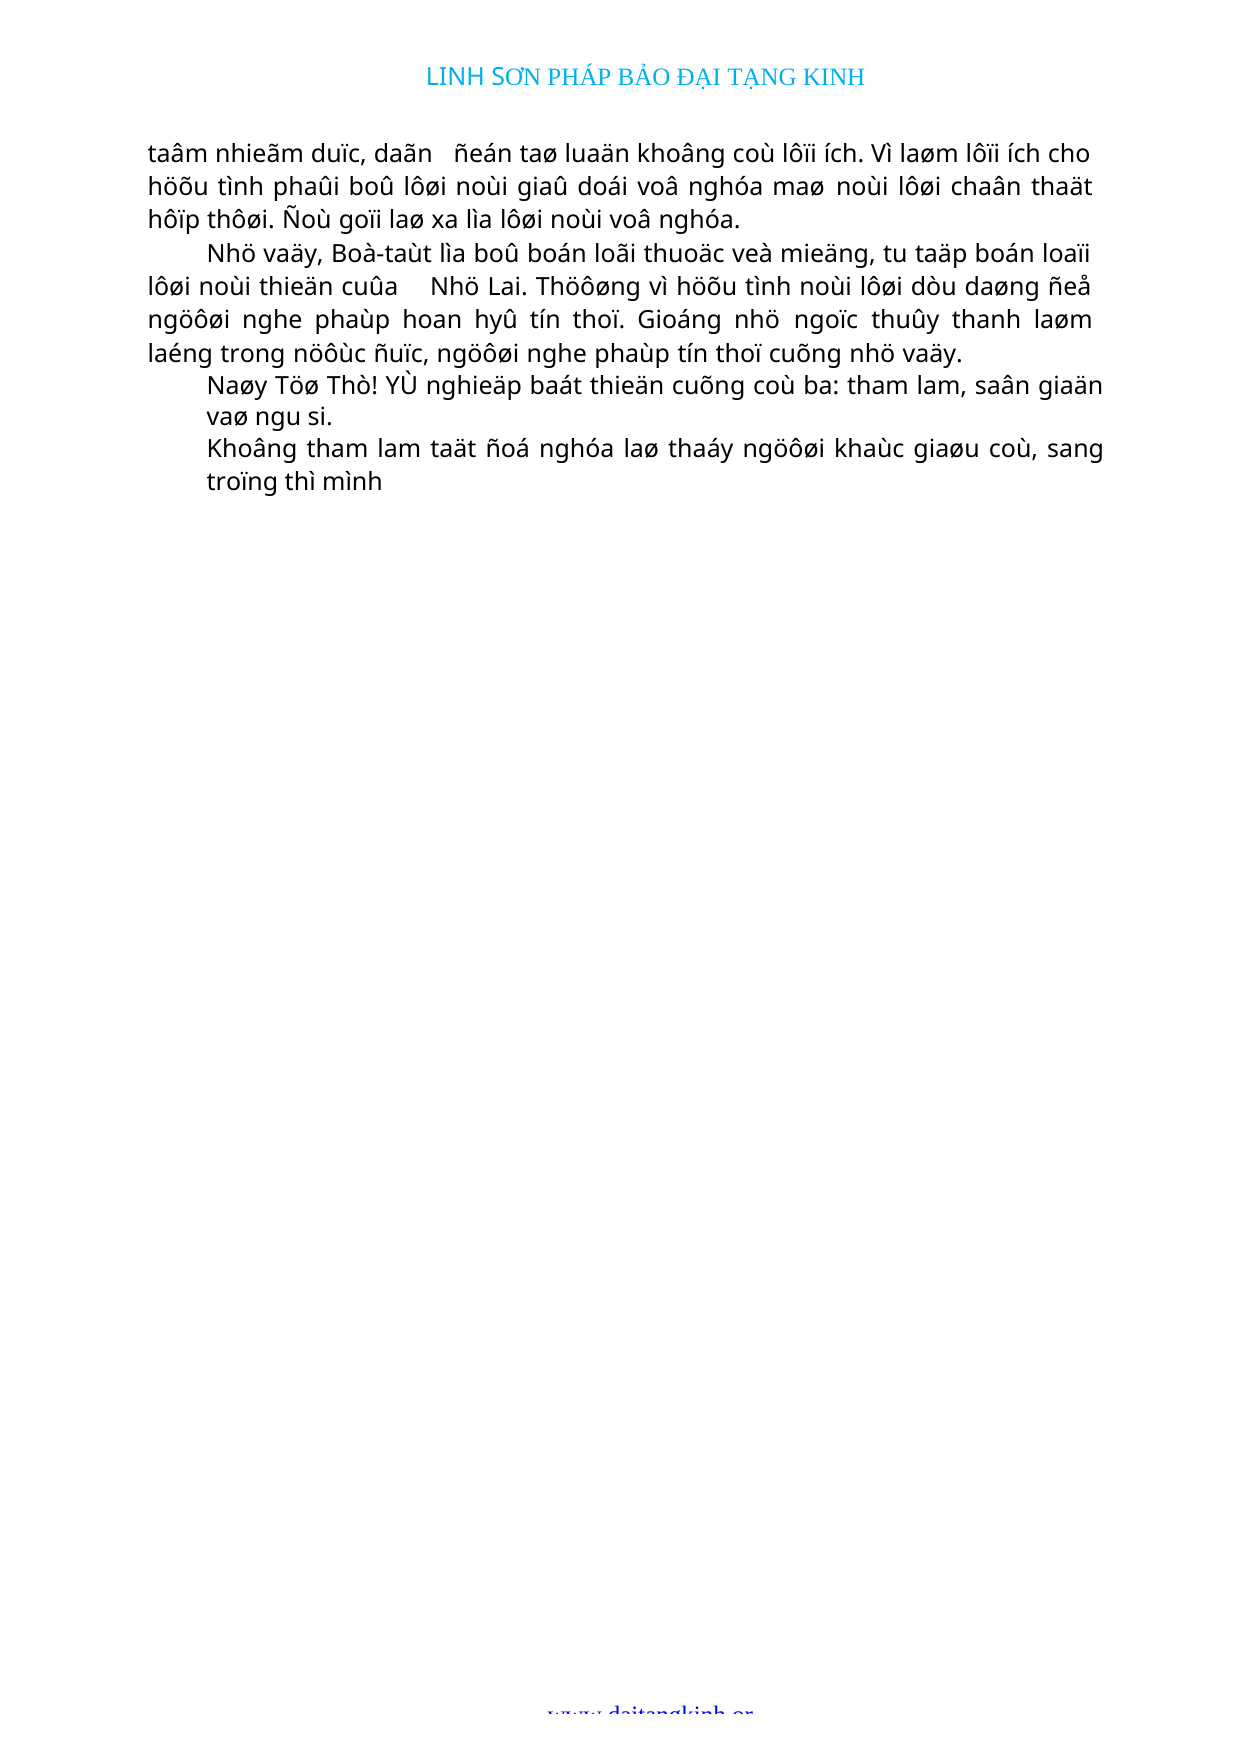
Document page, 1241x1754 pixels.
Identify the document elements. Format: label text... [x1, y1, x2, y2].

text Nhö vaäy, Boà-taùt lìa boû boán loãi thuoäc veà mieäng, tu taäp boán loaïi lôøi noùi thieän cuûa Nhö Lai. Thöôøng vì höõu tình noùi lôøi dòu daøng ñeå ngöôøi nghe phaùp hoan hyû tín thoï. Gioáng nhö ngoïc thuûy thanh laøm laéng trong nöôùc ñuïc, ngöôøi nghe phaùp tín thoï cuõng nhö vaäy. [147, 236, 1093, 369]
text Naøy Töø Thò! YÙ nghieäp baát thieän cuõng coù ba: tham lam, saân giaän vaø ngu si. [206, 369, 1105, 432]
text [147, 135, 1093, 236]
text Khoâng tham lam taät ñoá nghóa laø thaáy ngöôøi khaùc giaøu coù, sang troïng thì mình [206, 432, 1105, 496]
